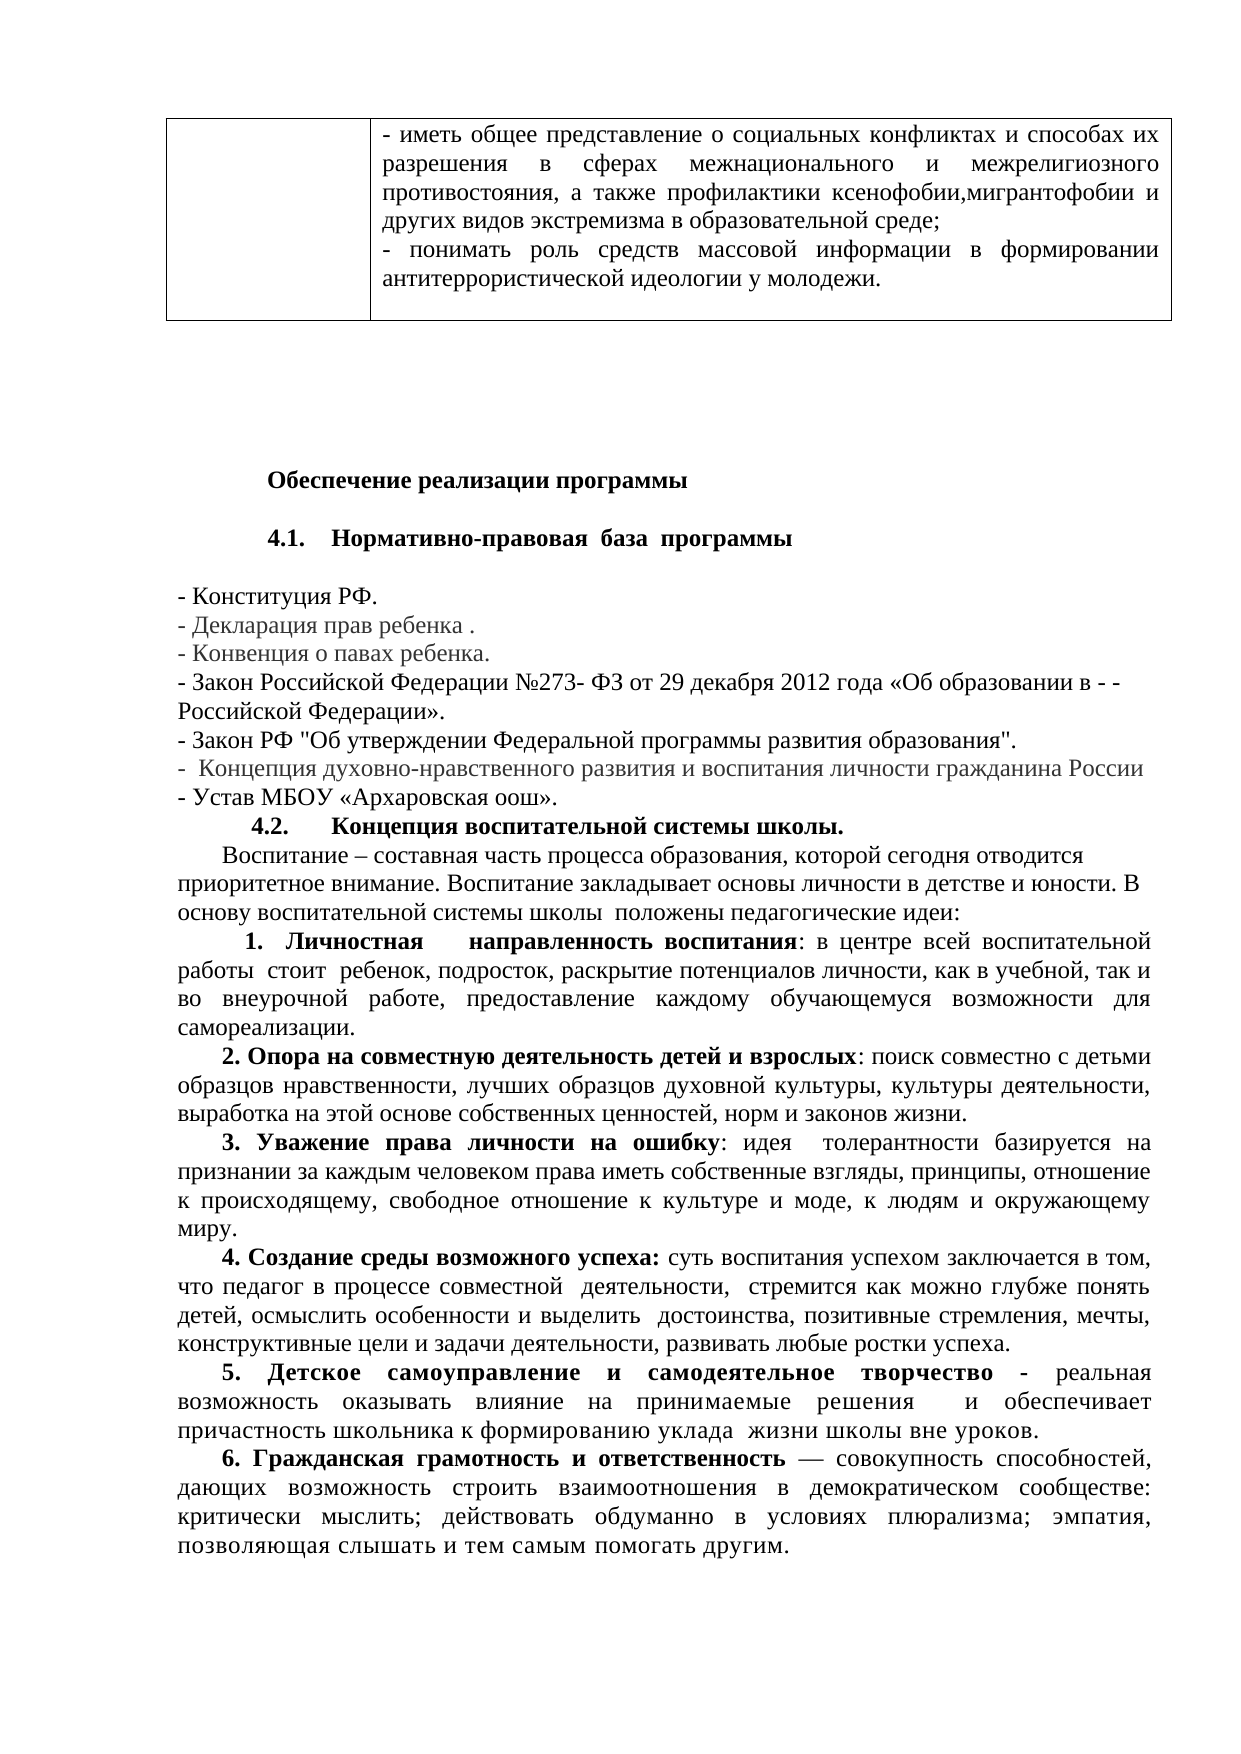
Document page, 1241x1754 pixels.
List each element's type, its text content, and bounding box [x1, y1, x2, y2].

subtitle 3. Уважение права личности на ошибку: идея толерантности базируется на признании за каждым человеком права иметь собственные взгляды, принципы, отношение к происходящему, свободное отношение к культуре и моде, к людям и окружающему миру. [177, 1127, 1152, 1242]
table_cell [167, 119, 370, 320]
text 2. Опора на совместную деятельность детей и взрослых: поиск совместно с детьми образцов нравственности, лучших образцов духовной культуры, культуры деятельности, выработка на этой основе собственных ценностей, норм и законов жизни. [177, 1041, 1152, 1127]
text 4. Создание среды возможного успеха: суть воспитания успехом заключается в том, что педагог в процессе совместной деятельности, стремится как можно глубже понять детей, осмыслить особенности и выделить достоинства, позитивные стремления, мечты, конструктивные цели и задачи деятельности, развивать любые ростки успеха. [177, 1242, 1152, 1357]
text 1. Личностная направленность воспитания: в центре всей воспитательной работы стоит ребенок, подросток, раскрытие потенциалов личности, как в учебной, так и во внеурочной работе, предоставление каждому обучающемуся возможности для самореализации. [177, 926, 1152, 1041]
text Обеспечение реализации программы [186, 465, 1143, 494]
text - Закон Российской Федерации №273- ФЗ от 29 декабря 2012 года «Об образовании в - - Российской Федерации». [177, 667, 1152, 725]
text - Конституция РФ. [177, 581, 1152, 610]
text Воспитание – составная часть процесса образования, которой сегодня отводится приоритетное внимание. Воспитание закладывает основы личности в детстве и юности. В основу воспитательной системы школы положены педагогические идеи: [177, 840, 1152, 926]
list Нормативно-правовая база программы [223, 523, 1120, 552]
text - Конвенция о павах ребенка. [177, 638, 1152, 667]
text - Закон РФ "Об утверждении Федеральной программы развития образования". [177, 725, 1152, 753]
text - Декларация прав ребенка . [177, 610, 1152, 638]
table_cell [371, 119, 1171, 320]
text 5. Детское самоуправление и самодеятельное творчество - реальная возможность оказывать влияние на принимаемые решения и обеспечивает причастность школьника к формированию уклада жизни школы вне уроков. [177, 1357, 1152, 1443]
text - Устав МБОУ «Архаровская оош». [177, 782, 1152, 811]
list Концепция воспитательной системы школы. [207, 811, 1152, 840]
text - Концепция духовно-нравственного развития и воспитания личности гражданина России [177, 753, 1152, 782]
text 6. Гражданская грамотность и ответственность — совокупность способностей, дающих возможность строить взаимоотношения в демократическом сообществе: критически мыслить; действовать обдуманно в условиях плюрализма; эмпатия, позволяющая слышать и тем самым помогать другим. [177, 1443, 1152, 1558]
